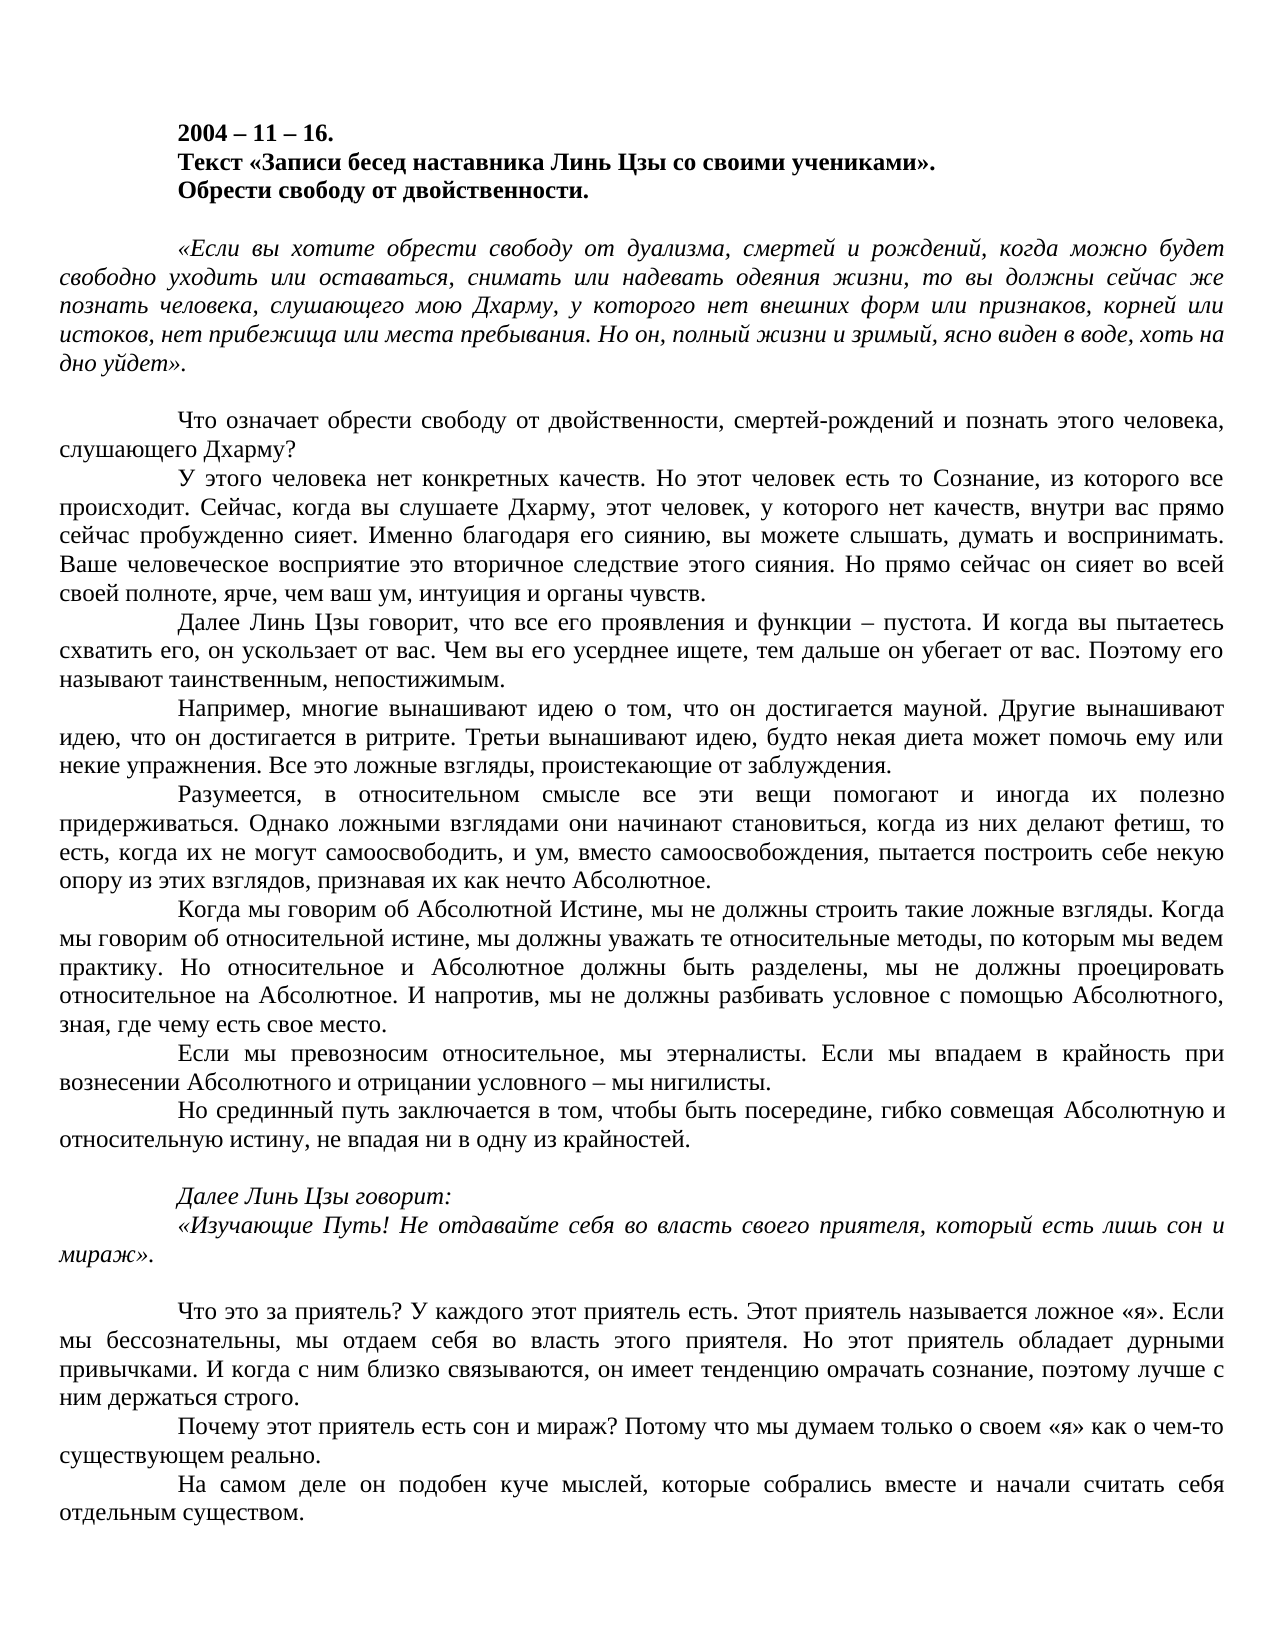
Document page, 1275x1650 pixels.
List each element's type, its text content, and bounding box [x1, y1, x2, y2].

text Например, многие вынашивают идею о том, что он достигается мауной. Другие вынашивают идею, что он достигается в ритрите. Третьи вынашивают идею, будто некая диета может помочь ему или некие упражнения. Все это ложные взгляды, проистекающие от заблуждения. [59, 693, 1226, 779]
text Почему этот приятель есть сон и мираж? Потому что мы думаем только о своем «я» как о чем-то существующем реально. [59, 1411, 1226, 1469]
text На самом деле он подобен куче мыслей, которые собрались вместе и начали считать себя отдельным существом. [59, 1469, 1226, 1526]
text Что это за приятель? У каждого этот приятель есть. Этот приятель называется ложное «я». Если мы бессознательны, мы отдаем себя во власть этого приятеля. Но этот приятель обладает дурными привычками. И когда с ним близко связываются, он имеет тенденцию омрачать сознание, поэтому лучше с ним держаться строго. [59, 1296, 1226, 1411]
text Что означает обрести свободу от двойственности, смертей-рождений и познать этого человека, слушающего Дхарму? [59, 406, 1226, 463]
text Обрести свободу от двойственности. [59, 176, 1226, 204]
text «Если вы хотите обрести свободу от дуализма, смертей и рождений, когда можно будет свободно уходить или оставаться, снимать или надевать одеяния жизни, то вы должны сейчас же познать человека, слушающего мою Дхарму, у которого нет внешних форм или признаков, корней или истоков, нет прибежища или места пребывания. Но он, полный жизни и зримый, ясно виден в воде, хоть на дно уйдет». [59, 233, 1226, 377]
text «Изучающие Путь! Не отдавайте себя во власть своего приятеля, который есть лишь сон и мираж». [59, 1210, 1226, 1267]
text Далее Линь Цзы говорит, что все его проявления и функции – пустота. И когда вы пытаетесь схватить его, он ускользает от вас. Чем вы его усерднее ищете, тем дальше он убегает от вас. Поэтому его называют таинственным, непостижимым. [59, 607, 1226, 693]
text Разумеется, в относительном смысле все эти вещи помогают и иногда их полезно придерживаться. Однако ложными взглядами они начинают становиться, когда из них делают фетиш, то есть, когда их не могут самоосвободить, и ум, вместо самоосвобождения, пытается построить себе некую опору из этих взглядов, признавая их как нечто Абсолютное. [59, 779, 1226, 894]
text У этого человека нет конкретных качеств. Но этот человек есть то Сознание, из которого все происходит. Сейчас, когда вы слушаете Дхарму, этот человек, у которого нет качеств, внутри вас прямо сейчас пробужденно сияет. Именно благодаря его сиянию, вы можете слышать, думать и воспринимать. Ваше человеческое восприятие это вторичное следствие этого сияния. Но прямо сейчас он сияет во всей своей полноте, ярче, чем ваш ум, интуиция и органы чувств. [59, 463, 1226, 607]
text Когда мы говорим об Абсолютной Истине, мы не должны строить такие ложные взгляды. Когда мы говорим об относительной истине, мы должны уважать те относительные методы, по которым мы ведем практику. Но относительное и Абсолютное должны быть разделены, мы не должны проецировать относительное на Абсолютное. И напротив, мы не должны разбивать условное с помощью Абсолютного, зная, где чему есть свое место. [59, 894, 1226, 1038]
text Если мы превозносим относительное, мы этерналисты. Если мы впадаем в крайность при вознесении Абсолютного и отрицании условного – мы нигилисты. [59, 1038, 1226, 1096]
text 2004 – 11 – 16. [59, 118, 1226, 147]
text Далее Линь Цзы говорит: [59, 1181, 1226, 1210]
text Но срединный путь заключается в том, чтобы быть посередине, гибко совмещая Абсолютную и относительную истину, не впадая ни в одну из крайностей. [59, 1096, 1226, 1153]
text Текст «Записи бесед наставника Линь Цзы со своими учениками». [59, 147, 1226, 176]
